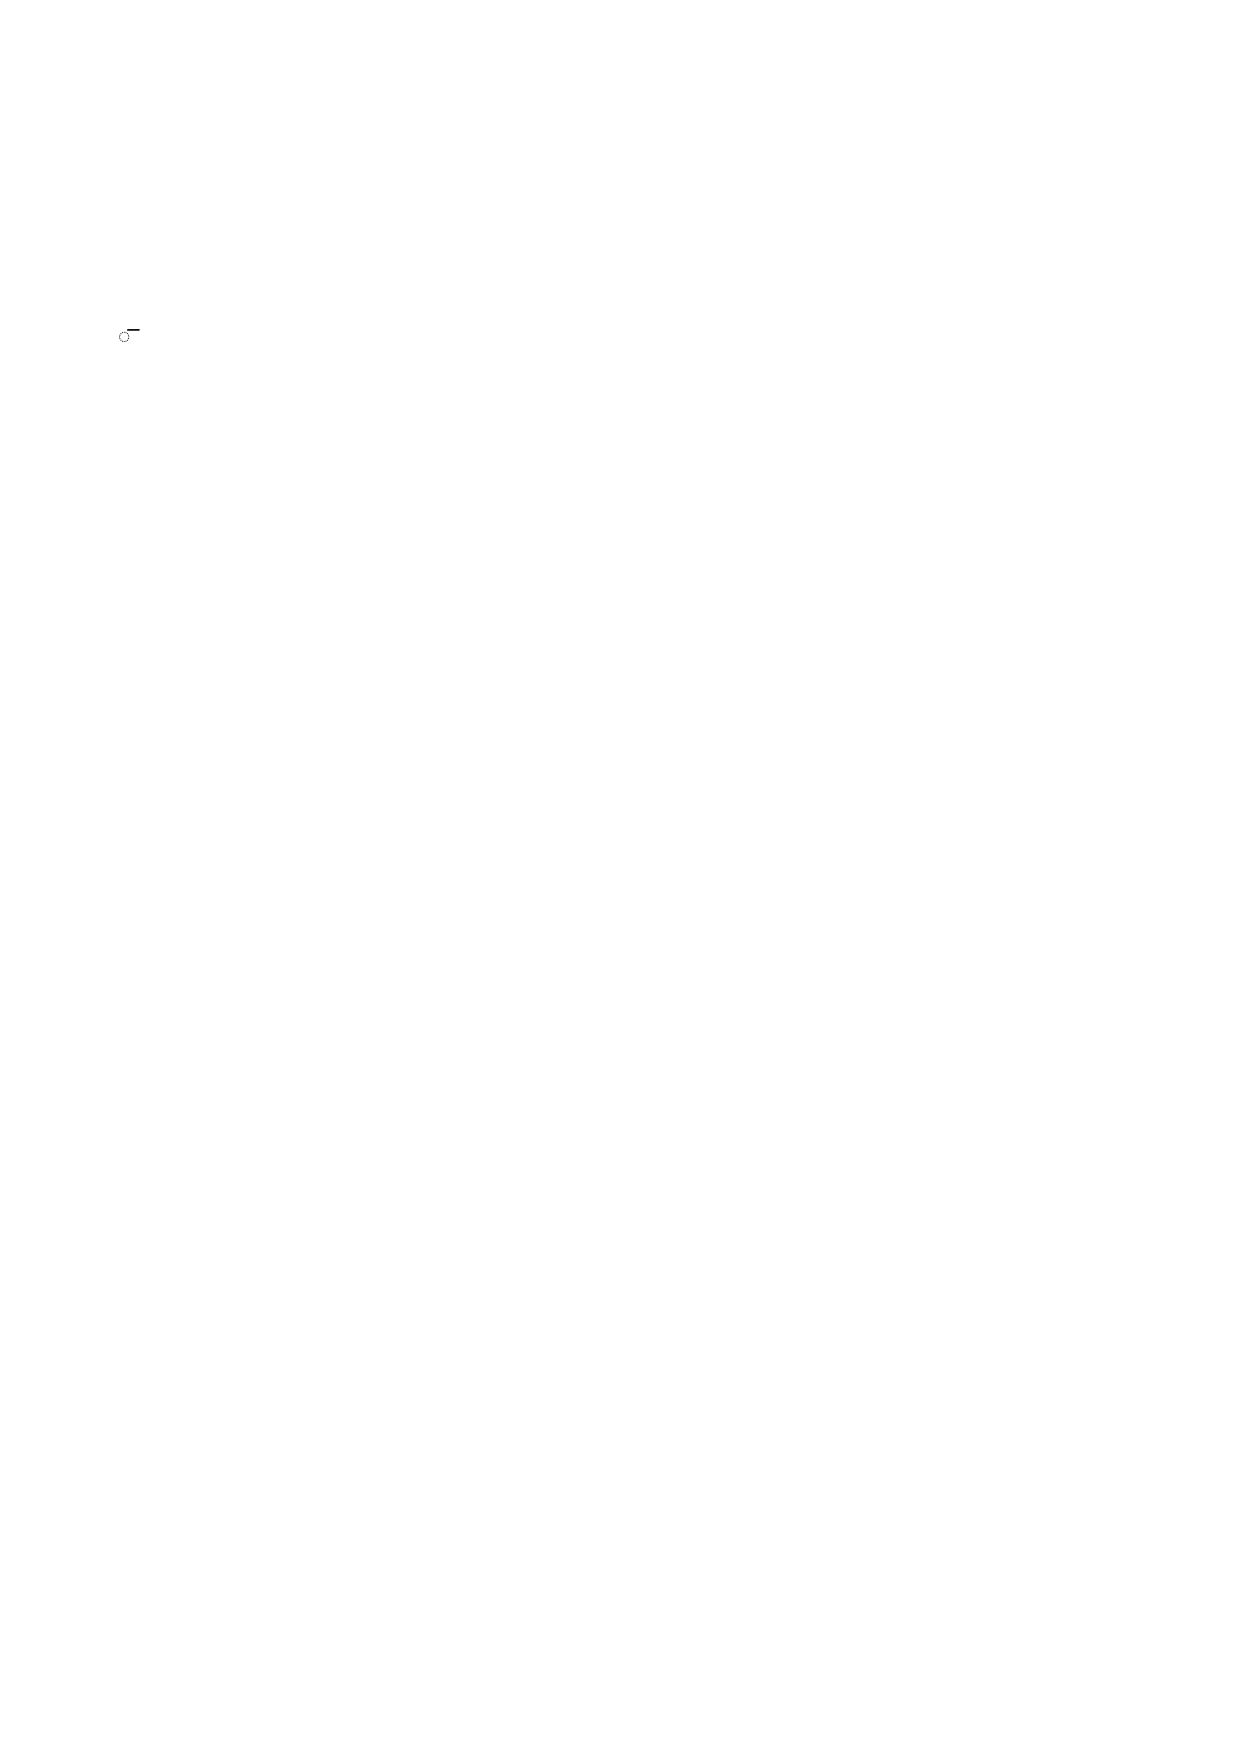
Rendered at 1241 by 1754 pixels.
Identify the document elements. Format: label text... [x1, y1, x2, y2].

text ͞ [118, 324, 1115, 348]
